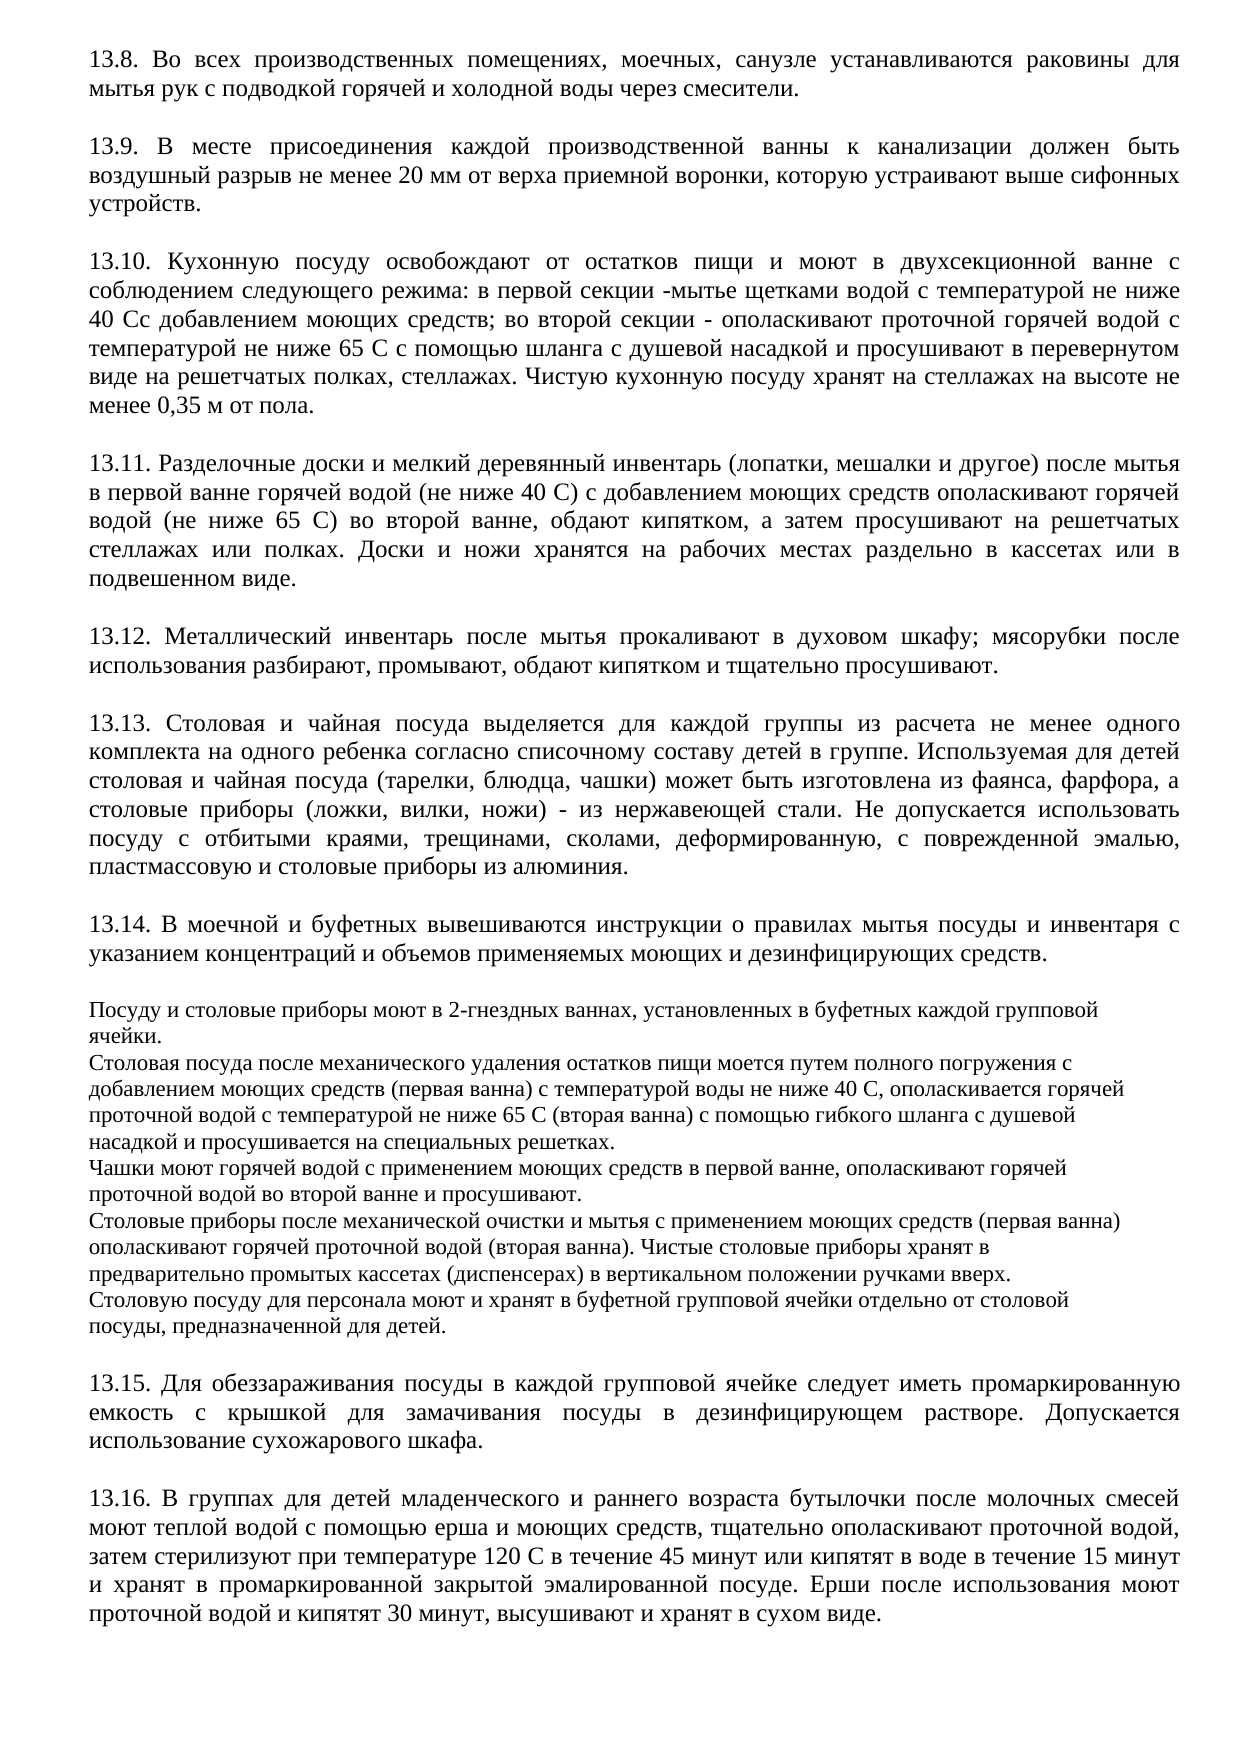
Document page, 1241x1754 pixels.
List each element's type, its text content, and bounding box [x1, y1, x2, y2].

text Столовую посуду для персонала моют и хранят в буфетной групповой ячейки отдельно от столовой посуды, предназначенной для детей. [88, 1286, 1152, 1339]
text 13.8. Во всех производственных помещениях, моечных, санузле устанавливаются раковины для мытья рук с подводкой горячей и холодной воды через смесители. [88, 44, 1181, 102]
text 13.11. Разделочные доски и мелкий деревянный инвентарь (лопатки, мешалки и другое) после мытья в первой ванне горячей водой (не ниже 40 С) с добавлением моющих средств ополаскивают горячей водой (не ниже 65 С) во второй ванне, обдают кипятком, а затем просушивают на решетчатых стеллажах или полках. Доски и ножи хранятся на рабочих местах раздельно в кассетах или в подвешенном виде. [88, 448, 1181, 592]
text 13.10. Кухонную посуду освобождают от остатков пищи и моют в двухсекционной ванне с соблюдением следующего режима: в первой секции -мытье щетками водой с температурой не ниже 40 Сс добавлением моющих средств; во второй секции - ополаскивают проточной горячей водой с температурой не ниже 65 С с помощью шланга с душевой насадкой и просушивают в перевернутом виде на решетчатых полках, стеллажах. Чистую кухонную посуду хранят на стеллажах на высоте не менее 0,35 м от пола. [88, 246, 1181, 419]
text Чашки моют горячей водой с применением моющих средств в первой ванне, ополаскивают горячей проточной водой во второй ванне и просушивают. [88, 1154, 1152, 1207]
text 13.15. Для обеззараживания посуды в каждой групповой ячейке следует иметь промаркированную емкость с крышкой для замачивания посуды в дезинфицирующем растворе. Допускается использование сухожарового шкафа. [88, 1368, 1181, 1454]
text Столовые приборы после механической очистки и мытья с применением моющих средств (первая ванна) ополаскивают горячей проточной водой (вторая ванна). Чистые столовые приборы хранят в предварительно промытых кассетах (диспенсерах) в вертикальном положении ручками вверх. [88, 1207, 1152, 1286]
text 13.14. В моечной и буфетных вывешиваются инструкции о правилах мытья посуды и инвентаря с указанием концентраций и объемов применяемых моющих и дезинфицирующих средств. [88, 909, 1181, 967]
text 13.12. Металлический инвентарь после мытья прокаливают в духовом шкафу; мясорубки после использования разбирают, промывают, обдают кипятком и тщательно просушивают. [88, 621, 1181, 678]
text Столовая посуда после механического удаления остатков пищи моется путем полного погружения с добавлением моющих средств (первая ванна) с температурой воды не ниже 40 С, ополаскивается горячей проточной водой с температурой не ниже 65 С (вторая ванна) с помощью гибкого шланга с душевой насадкой и просушивается на специальных решетках. [88, 1049, 1152, 1154]
text 13.16. В группах для детей младенческого и раннего возраста бутылочки после молочных смесей моют теплой водой с помощью ерша и моющих средств, тщательно ополаскивают проточной водой, затем стерилизуют при температуре 120 С в течение 45 минут или кипятят в воде в течение 15 минут и хранят в промаркированной закрытой эмалированной посуде. Ерши после использования моют проточной водой и кипятят 30 минут, высушивают и хранят в сухом виде. [88, 1483, 1181, 1627]
text 13.13. Столовая и чайная посуда выделяется для каждой группы из расчета не менее одного комплекта на одного ребенка согласно списочному составу детей в группе. Используемая для детей столовая и чайная посуда (тарелки, блюдца, чашки) может быть изготовлена из фаянса, фарфора, а столовые приборы (ложки, вилки, ножи) - из нержавеющей стали. Не допускается использовать посуду с отбитыми краями, трещинами, сколами, деформированную, с поврежденной эмалью, пластмассовую и столовые приборы из алюминия. [88, 708, 1181, 880]
text 13.9. В месте присоединения каждой производственной ванны к канализации должен быть воздушный разрыв не менее 20 мм от верха приемной воронки, которую устраивают выше сифонных устройств. [88, 131, 1181, 217]
text Посуду и столовые приборы моют в 2-гнездных ваннах, установленных в буфетных каждой групповой ячейки. [88, 996, 1152, 1049]
